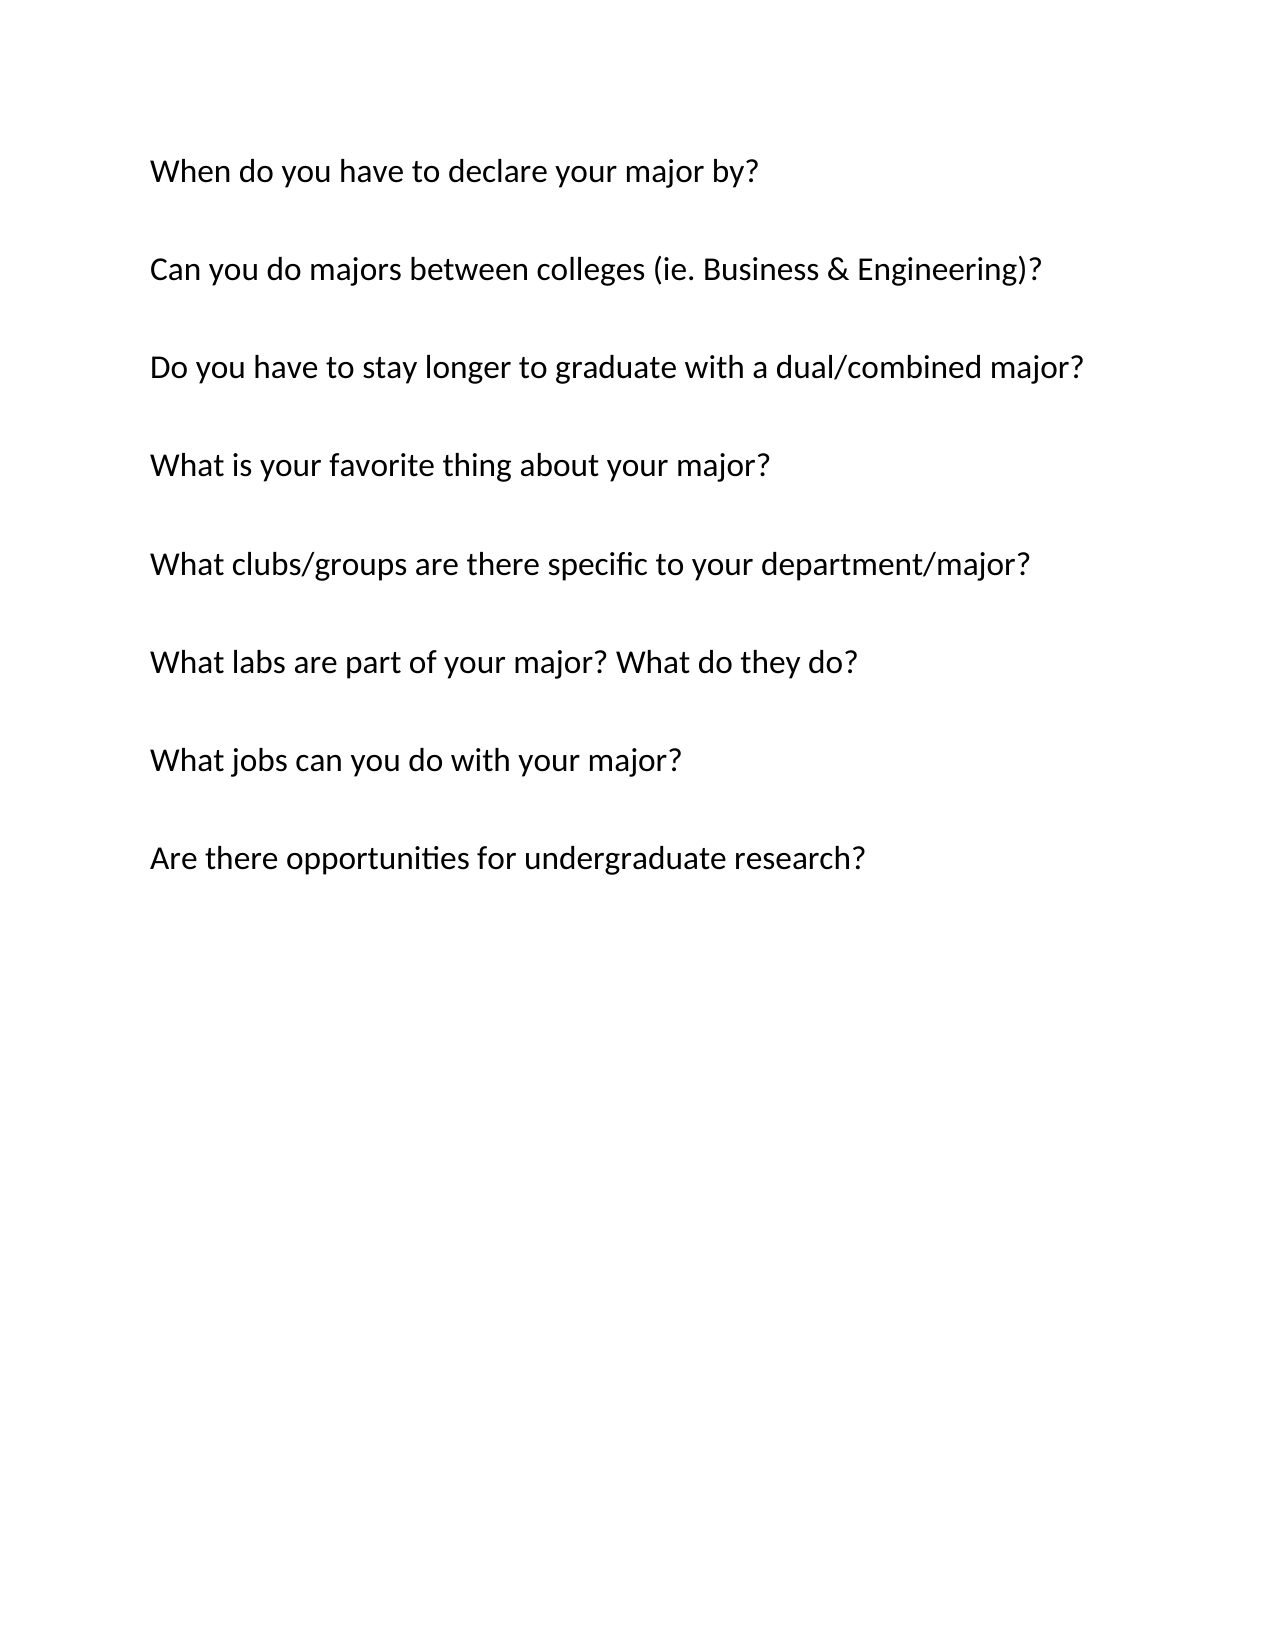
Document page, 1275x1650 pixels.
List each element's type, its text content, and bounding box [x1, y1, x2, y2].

text Do you have to stay longer to graduate with a dual/combined major? [150, 346, 1125, 387]
text What is your favorite thing about your major? [150, 444, 1125, 485]
text Are there opportunities for undergraduate research? [150, 837, 1125, 878]
text When do you have to declare your major by? [150, 150, 1125, 191]
text What jobs can you do with your major? [150, 739, 1125, 779]
text What labs are part of your major? What do they do? [150, 641, 1125, 681]
text Can you do majors between colleges (ie. Business & Engineering)? [150, 248, 1125, 289]
text What clubs/groups are there specific to your department/major? [150, 542, 1125, 583]
